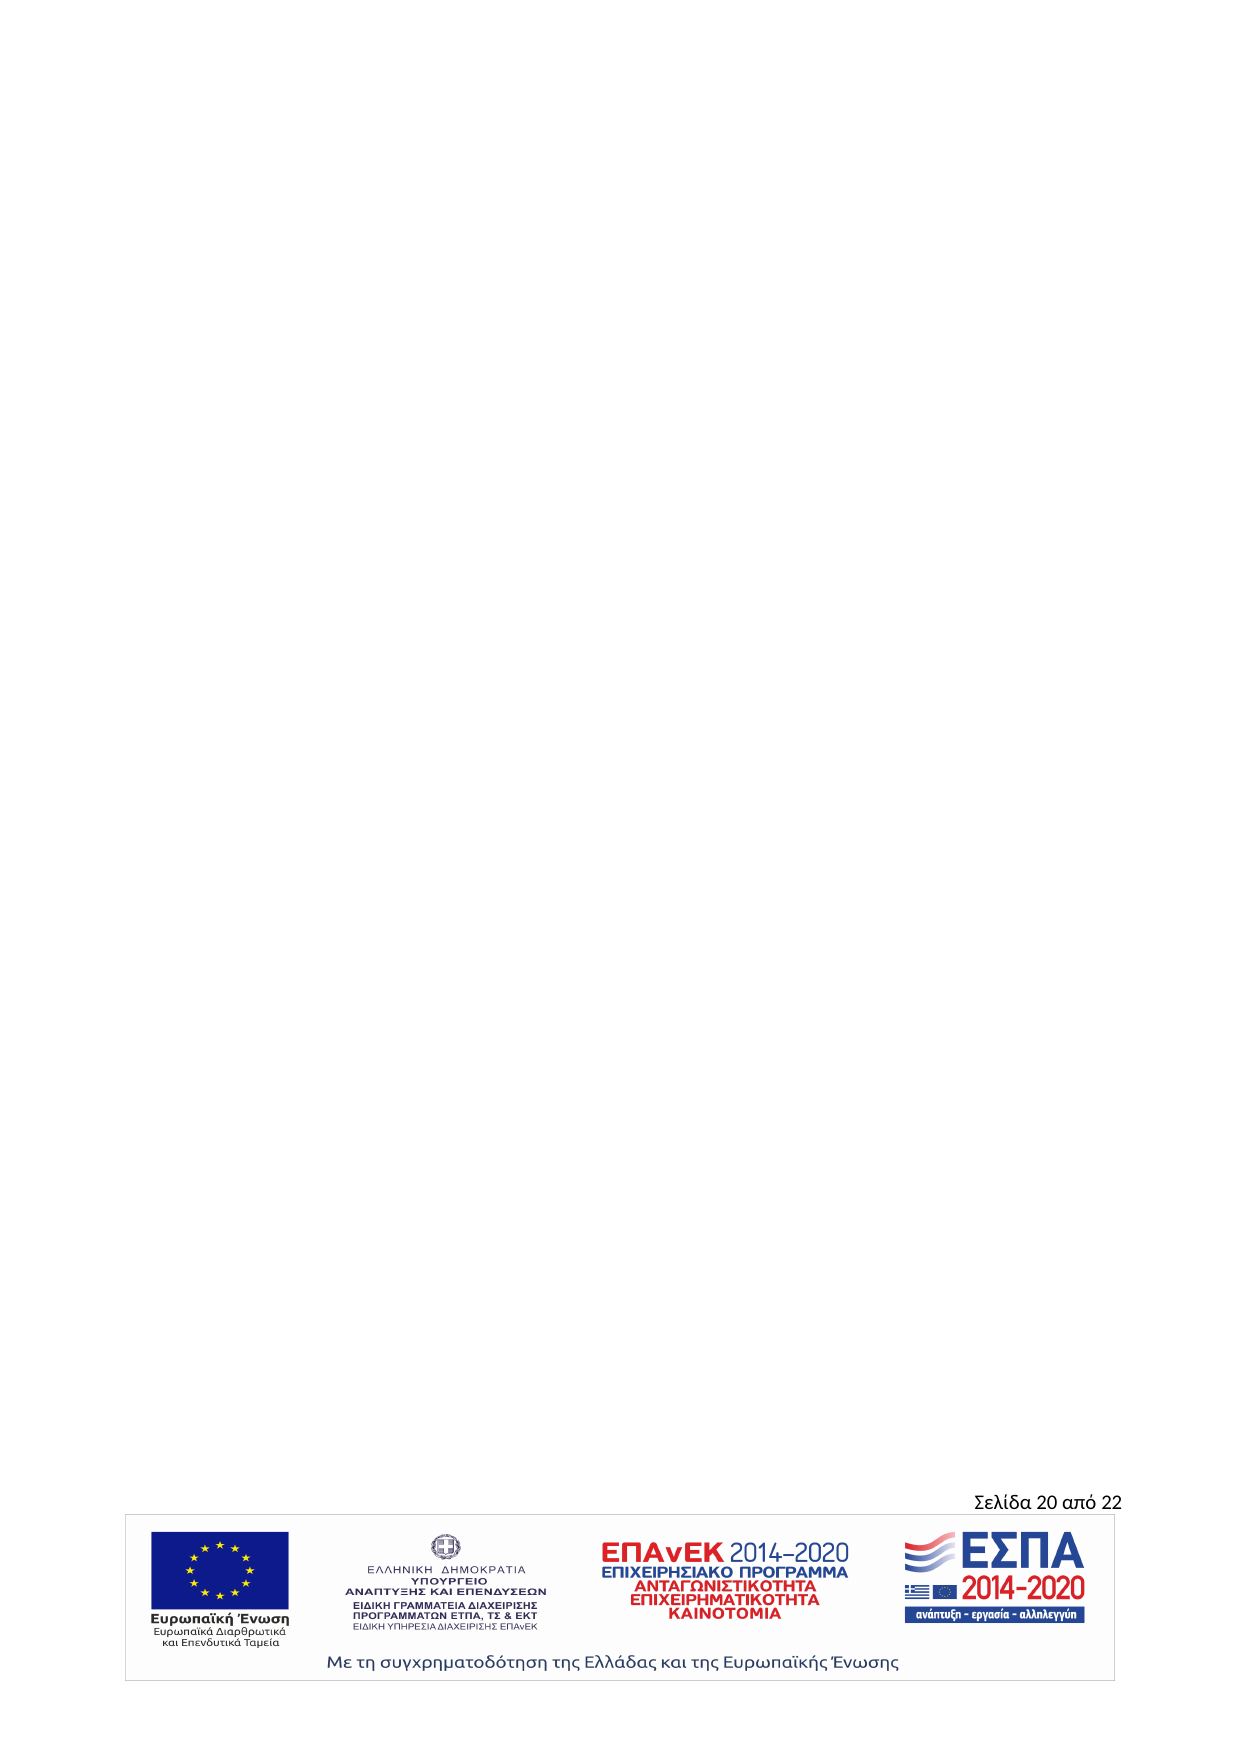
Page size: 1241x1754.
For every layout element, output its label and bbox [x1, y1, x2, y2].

picture [125, 1514, 1115, 1681]
